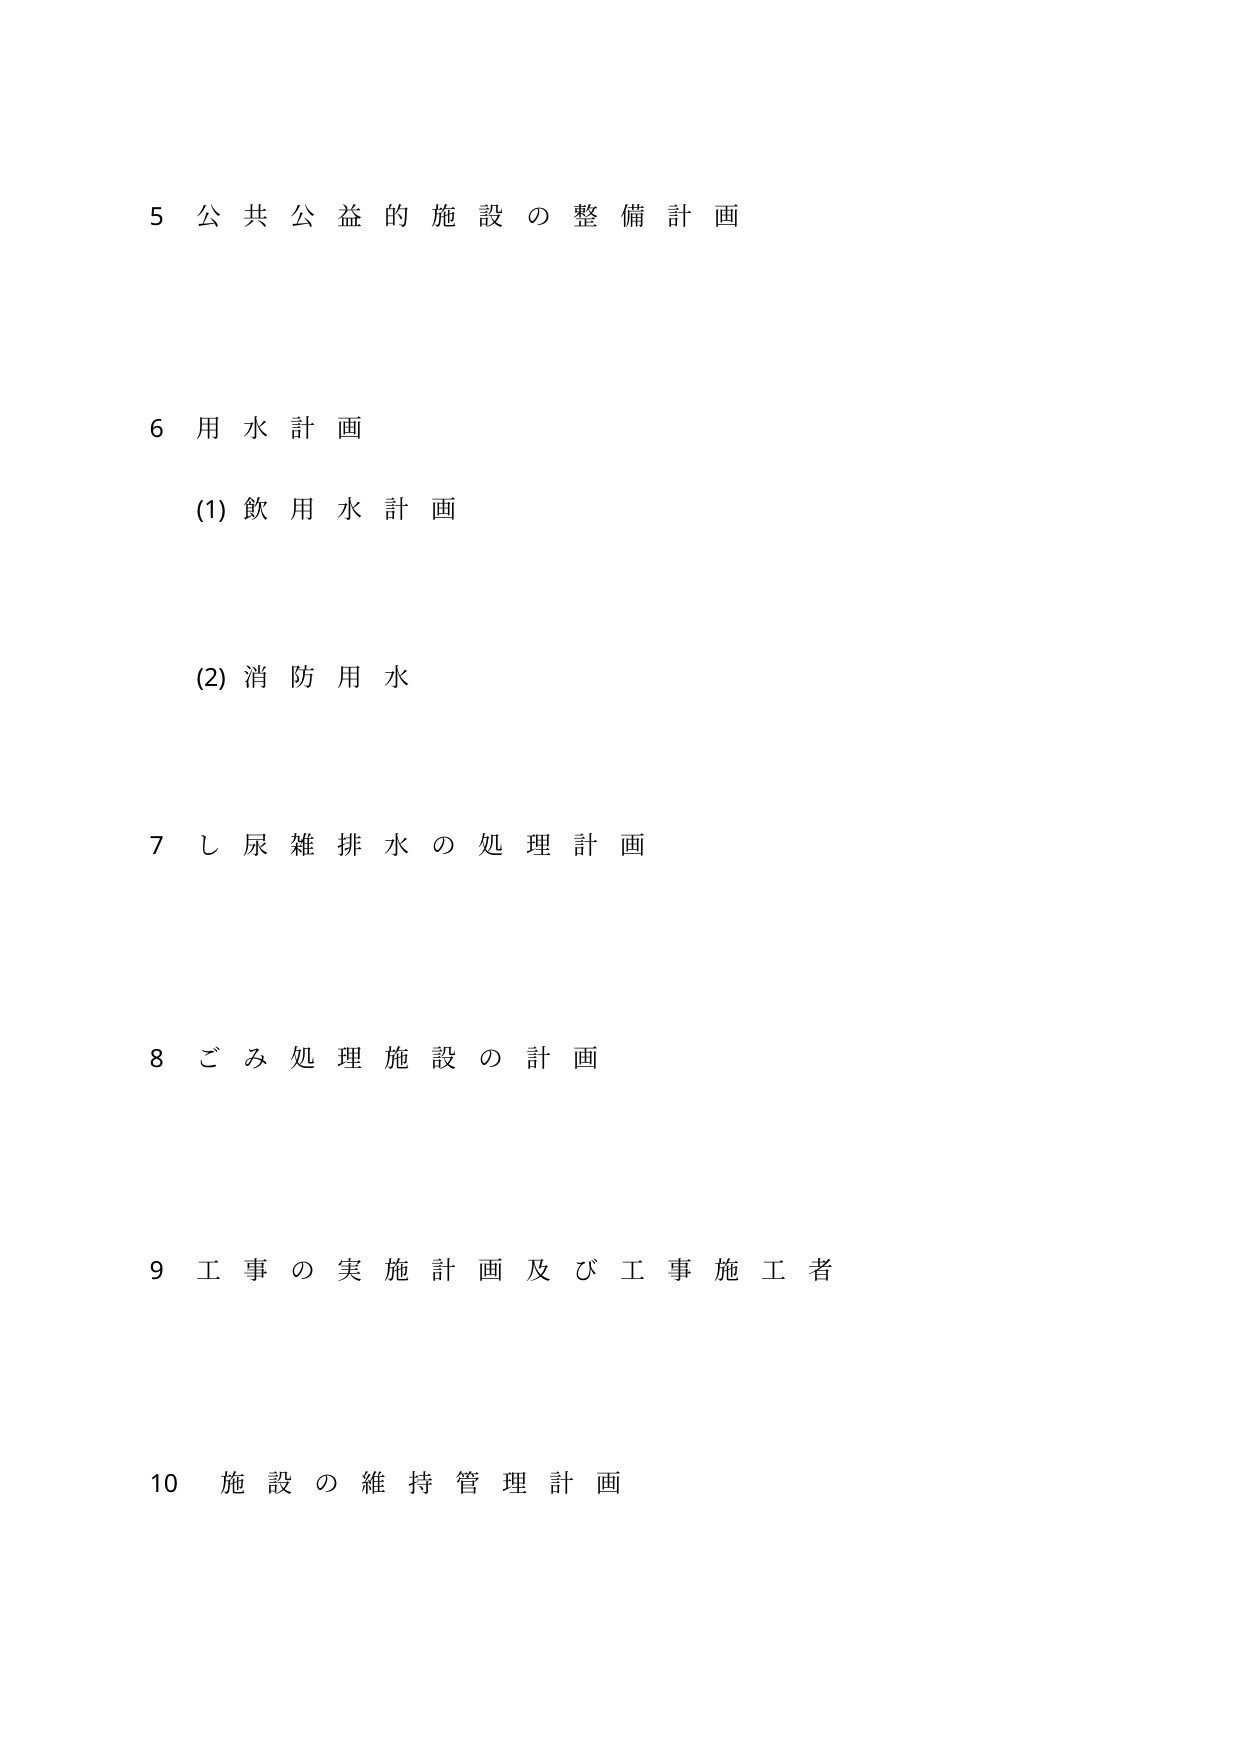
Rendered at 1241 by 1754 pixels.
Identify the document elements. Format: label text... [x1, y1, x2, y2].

list 飲用水計画 [187, 472, 1091, 543]
list 工事の実施計画及び工事施工者 [149, 1233, 1091, 1304]
list 公共公益的施設の整備計画 [149, 179, 1091, 250]
list 用水計画 [149, 392, 1091, 463]
list 消防用水 [187, 640, 1091, 711]
list し尿雑排水の処理計画 [149, 808, 1091, 880]
list 施設の維持管理計画 [149, 1446, 1091, 1517]
list ごみ処理施設の計画 [149, 1021, 1091, 1092]
